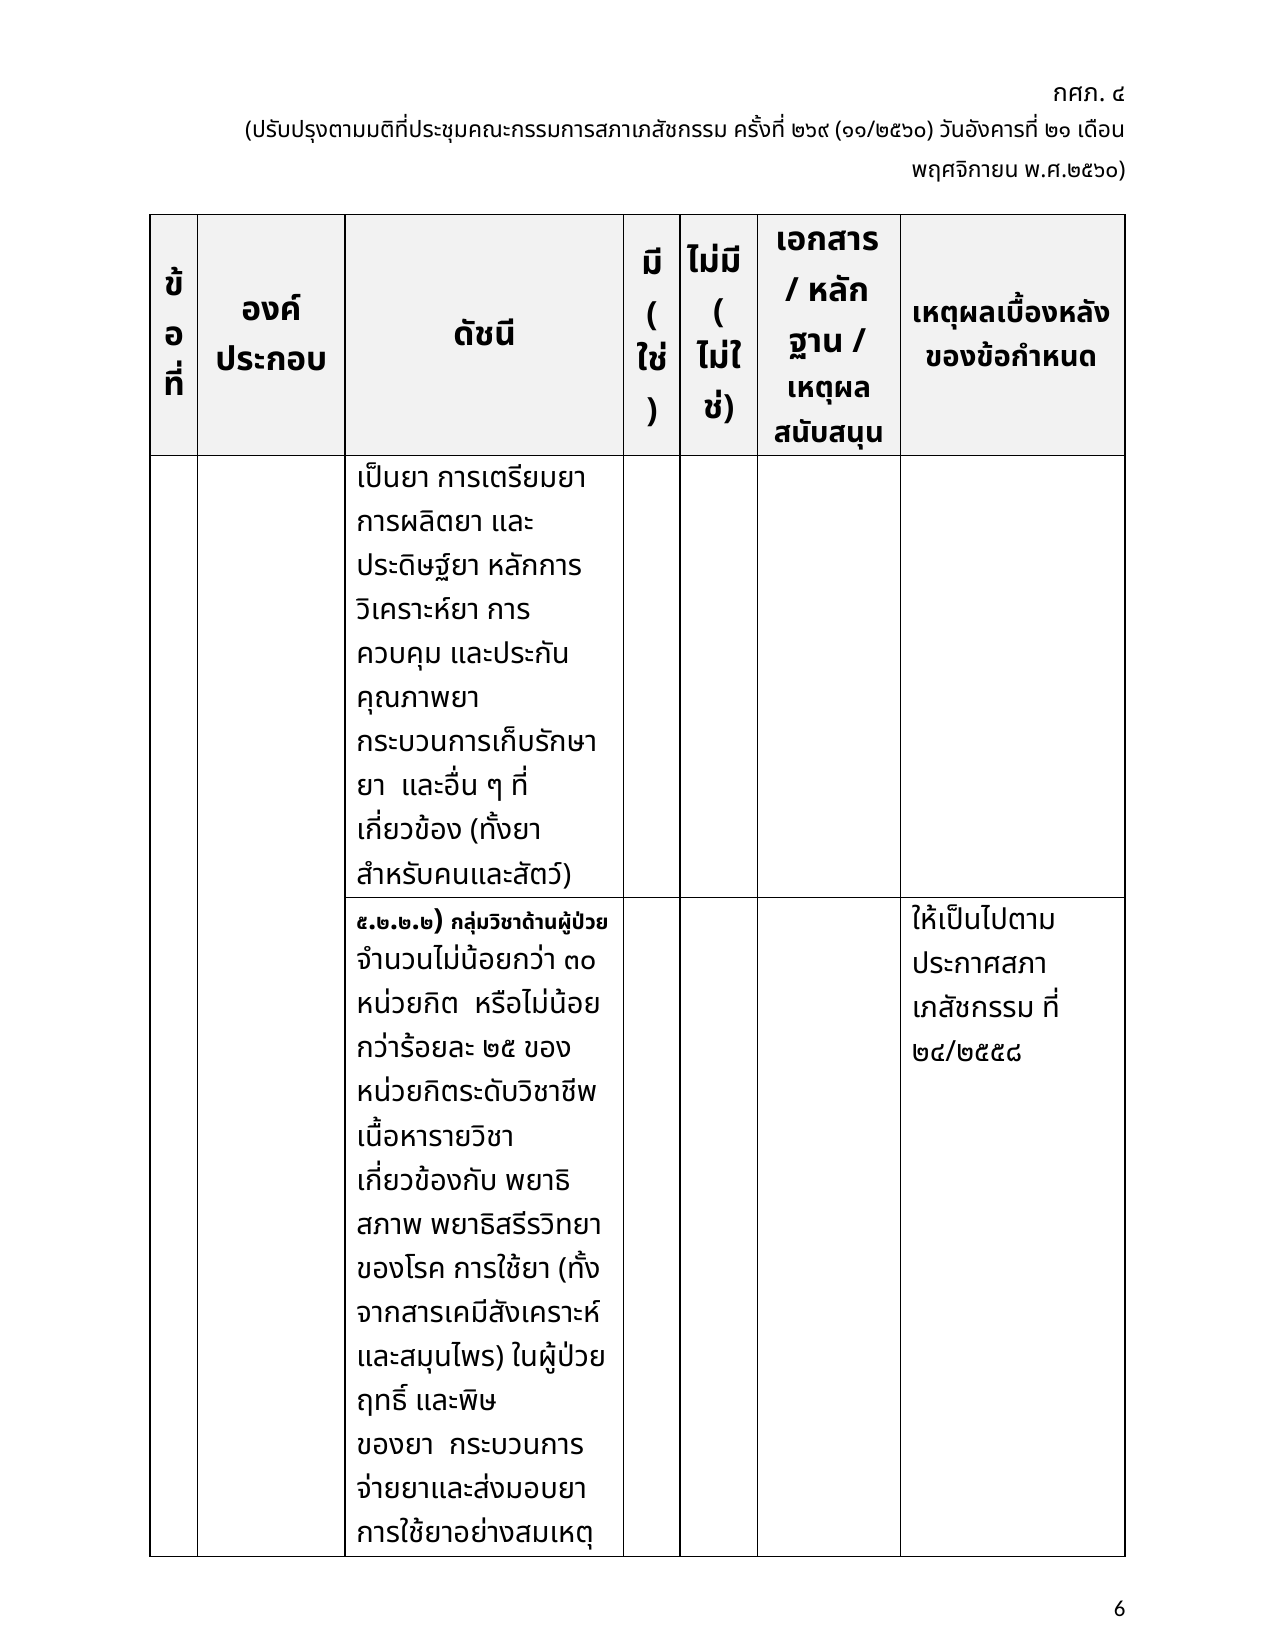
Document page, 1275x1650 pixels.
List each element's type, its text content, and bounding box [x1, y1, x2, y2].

table_header เอกสาร / หลักฐาน / เหตุผลสนับสนุน [758, 215, 900, 455]
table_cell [901, 456, 1124, 897]
table_header องค์ประกอบ [198, 215, 344, 455]
table_header ดัชนี [346, 215, 623, 455]
table_cell [624, 898, 679, 1556]
table_header มี (ใช่) [624, 215, 679, 455]
table_cell [624, 456, 679, 897]
table_cell [758, 898, 900, 1556]
table_cell [681, 898, 757, 1556]
table_cell [758, 456, 900, 897]
table_cell [681, 456, 757, 897]
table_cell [346, 898, 623, 1556]
table_header ไม่มี (ไม่ใช่) [681, 215, 757, 455]
table_header ข้อที่ [151, 215, 197, 455]
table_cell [901, 898, 1124, 1556]
table_header เหตุผลเบื้องหลังของข้อกำหนด [901, 215, 1124, 455]
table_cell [346, 456, 623, 897]
